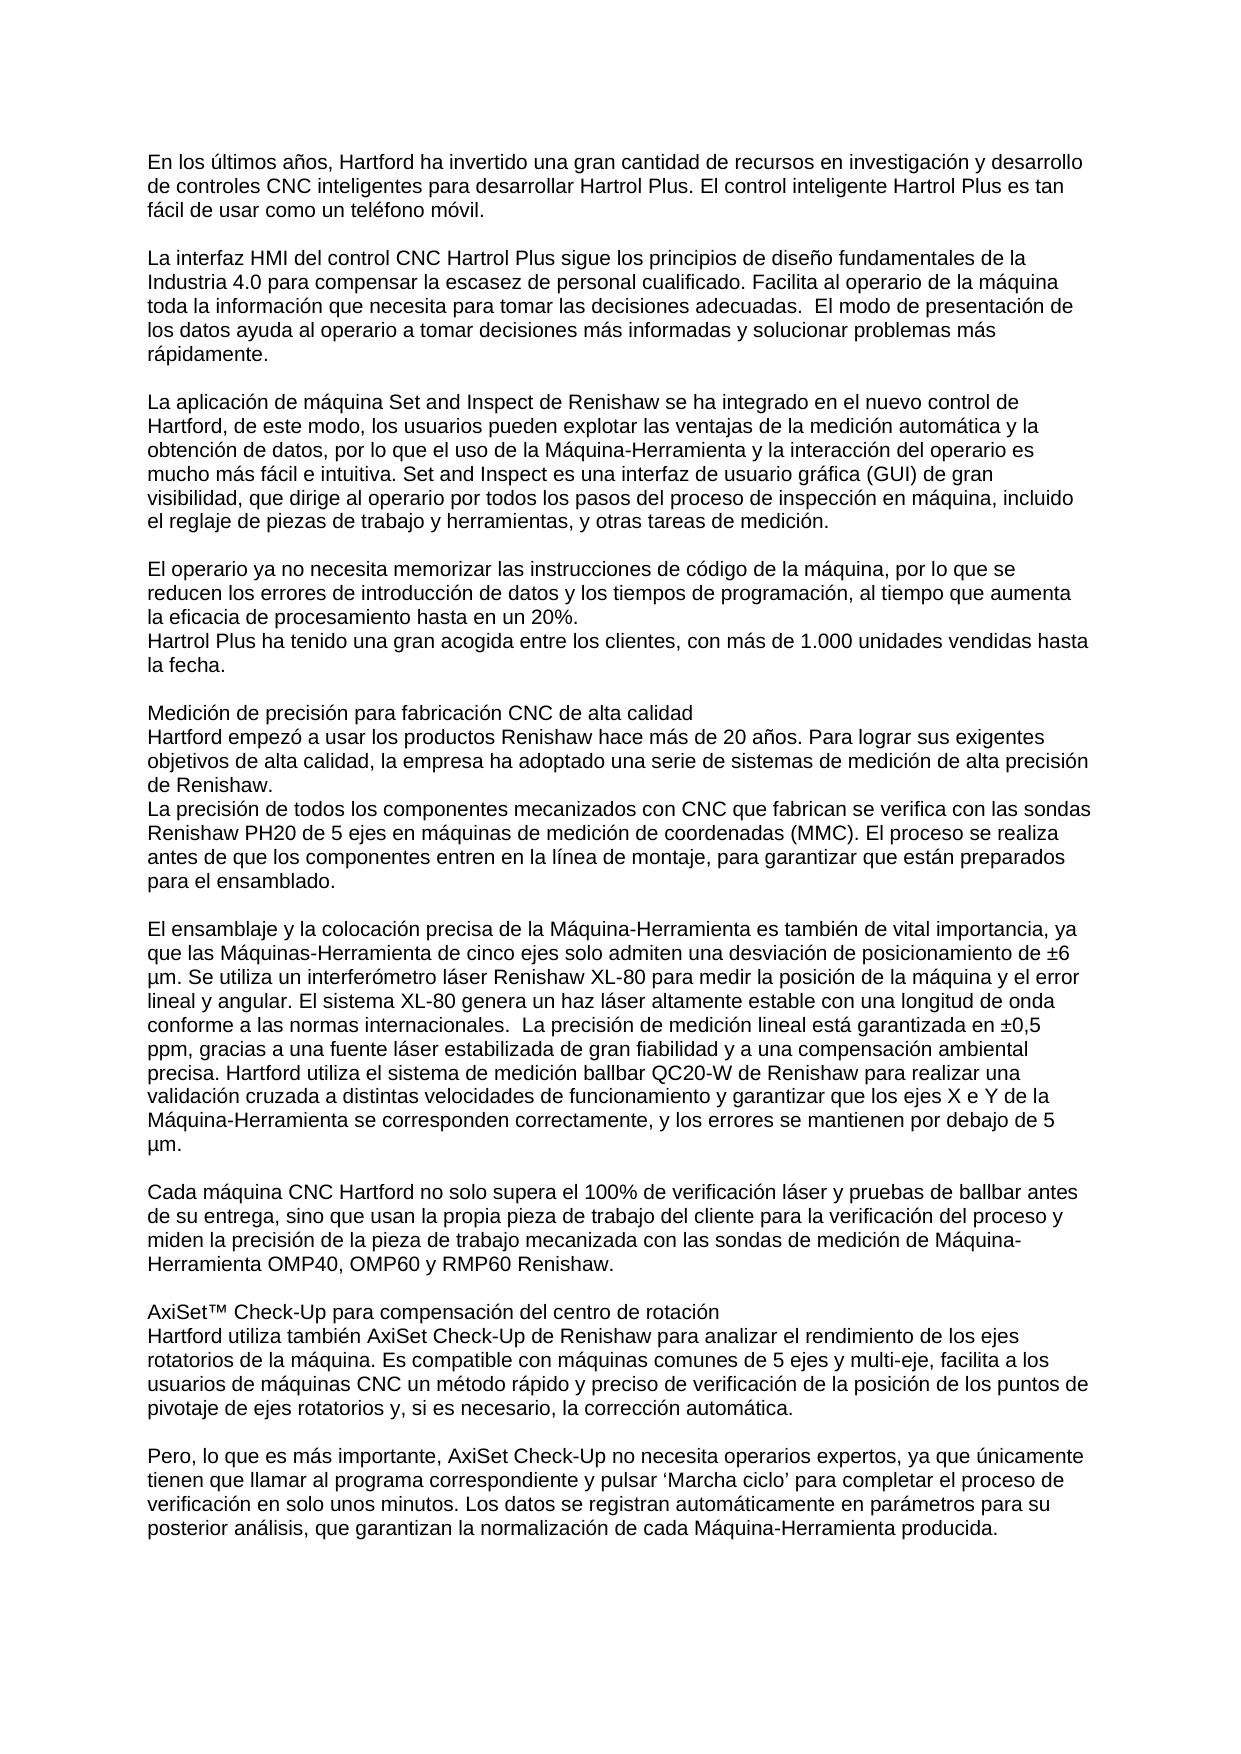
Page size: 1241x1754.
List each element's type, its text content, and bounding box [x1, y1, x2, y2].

text La precisión de todos los componentes mecanizados con CNC que fabrican se verifica con las sondas Renishaw PH20 de 5 ejes en máquinas de medición de coordenadas (MMC). El proceso se realiza antes de que los componentes entren en la línea de montaje, para garantizar que están preparados para el ensamblado. [147, 797, 1093, 893]
text Pero, lo que es más importante, AxiSet Check-Up no necesita operarios expertos, ya que únicamente tienen que llamar al programa correspondiente y pulsar ‘Marcha ciclo’ para completar el proceso de verificación en solo unos minutos. Los datos se registran automáticamente en parámetros para su posterior análisis, que garantizan la normalización de cada Máquina-Herramienta producida. [147, 1444, 1093, 1539]
text Cada máquina CNC Hartford no solo supera el 100% de verificación láser y pruebas de ballbar antes de su entrega, sino que usan la propia pieza de trabajo del cliente para la verificación del proceso y miden la precisión de la pieza de trabajo mecanizada con las sondas de medición de Máquina-Herramienta OMP40, OMP60 y RMP60 Renishaw. [147, 1180, 1093, 1276]
text El ensamblaje y la colocación precisa de la Máquina-Herramienta es también de vital importancia, ya que las Máquinas-Herramienta de cinco ejes solo admiten una desviación de posicionamiento de ±6 µm. Se utiliza un interferómetro láser Renishaw XL-80 para medir la posición de la máquina y el error lineal y angular. El sistema XL-80 genera un haz láser altamente estable con una longitud de onda conforme a las normas internacionales. La precisión de medición lineal está garantizada en ±0,5 ppm, gracias a una fuente láser estabilizada de gran fiabilidad y a una compensación ambiental precisa. Hartford utiliza el sistema de medición ballbar QC20-W de Renishaw para realizar una validación cruzada a distintas velocidades de funcionamiento y garantizar que los ejes X e Y de la Máquina-Herramienta se corresponden correctamente, y los errores se mantienen por debajo de 5 µm. [147, 917, 1093, 1156]
text La aplicación de máquina Set and Inspect de Renishaw se ha integrado en el nuevo control de Hartford, de este modo, los usuarios pueden explotar las ventajas de la medición automática y la obtención de datos, por lo que el uso de la Máquina-Herramienta y la interacción del operario es mucho más fácil e intuitiva. Set and Inspect es una interfaz de usuario gráfica (GUI) de gran visibilidad, que dirige al operario por todos los pasos del proceso de inspección en máquina, incluido el reglaje de piezas de trabajo y herramientas, y otras tareas de medición. [147, 389, 1093, 533]
text Hartford utiliza también AxiSet Check-Up de Renishaw para analizar el rendimiento de los ejes rotatorios de la máquina. Es compatible con máquinas comunes de 5 ejes y multi-eje, facilita a los usuarios de máquinas CNC un método rápido y preciso de verificación de la posición de los puntos de pivotaje de ejes rotatorios y, si es necesario, la corrección automática. [147, 1324, 1093, 1420]
text La interfaz HMI del control CNC Hartrol Plus sigue los principios de diseño fundamentales de la Industria 4.0 para compensar la escasez de personal cualificado. Facilita al operario de la máquina toda la información que necesita para tomar las decisiones adecuadas. El modo de presentación de los datos ayuda al operario a tomar decisiones más informadas y solucionar problemas más rápidamente. [147, 246, 1093, 366]
text Hartford empezó a usar los productos Renishaw hace más de 20 años. Para lograr sus exigentes objetivos de alta calidad, la empresa ha adoptado una serie de sistemas de medición de alta precisión de Renishaw. [147, 725, 1093, 797]
text Hartrol Plus ha tenido una gran acogida entre los clientes, con más de 1.000 unidades vendidas hasta la fecha. [147, 629, 1093, 677]
text El operario ya no necesita memorizar las instrucciones de código de la máquina, por lo que se reducen los errores de introducción de datos y los tiempos de programación, al tiempo que aumenta la eficacia de procesamiento hasta en un 20%. [147, 557, 1093, 629]
text Medición de precisión para fabricación CNC de alta calidad [147, 701, 1093, 725]
text AxiSet™ Check-Up para compensación del centro de rotación [147, 1300, 1093, 1324]
text En los últimos años, Hartford ha invertido una gran cantidad de recursos en investigación y desarrollo de controles CNC inteligentes para desarrollar Hartrol Plus. El control inteligente Hartrol Plus es tan fácil de usar como un teléfono móvil. [147, 150, 1093, 222]
